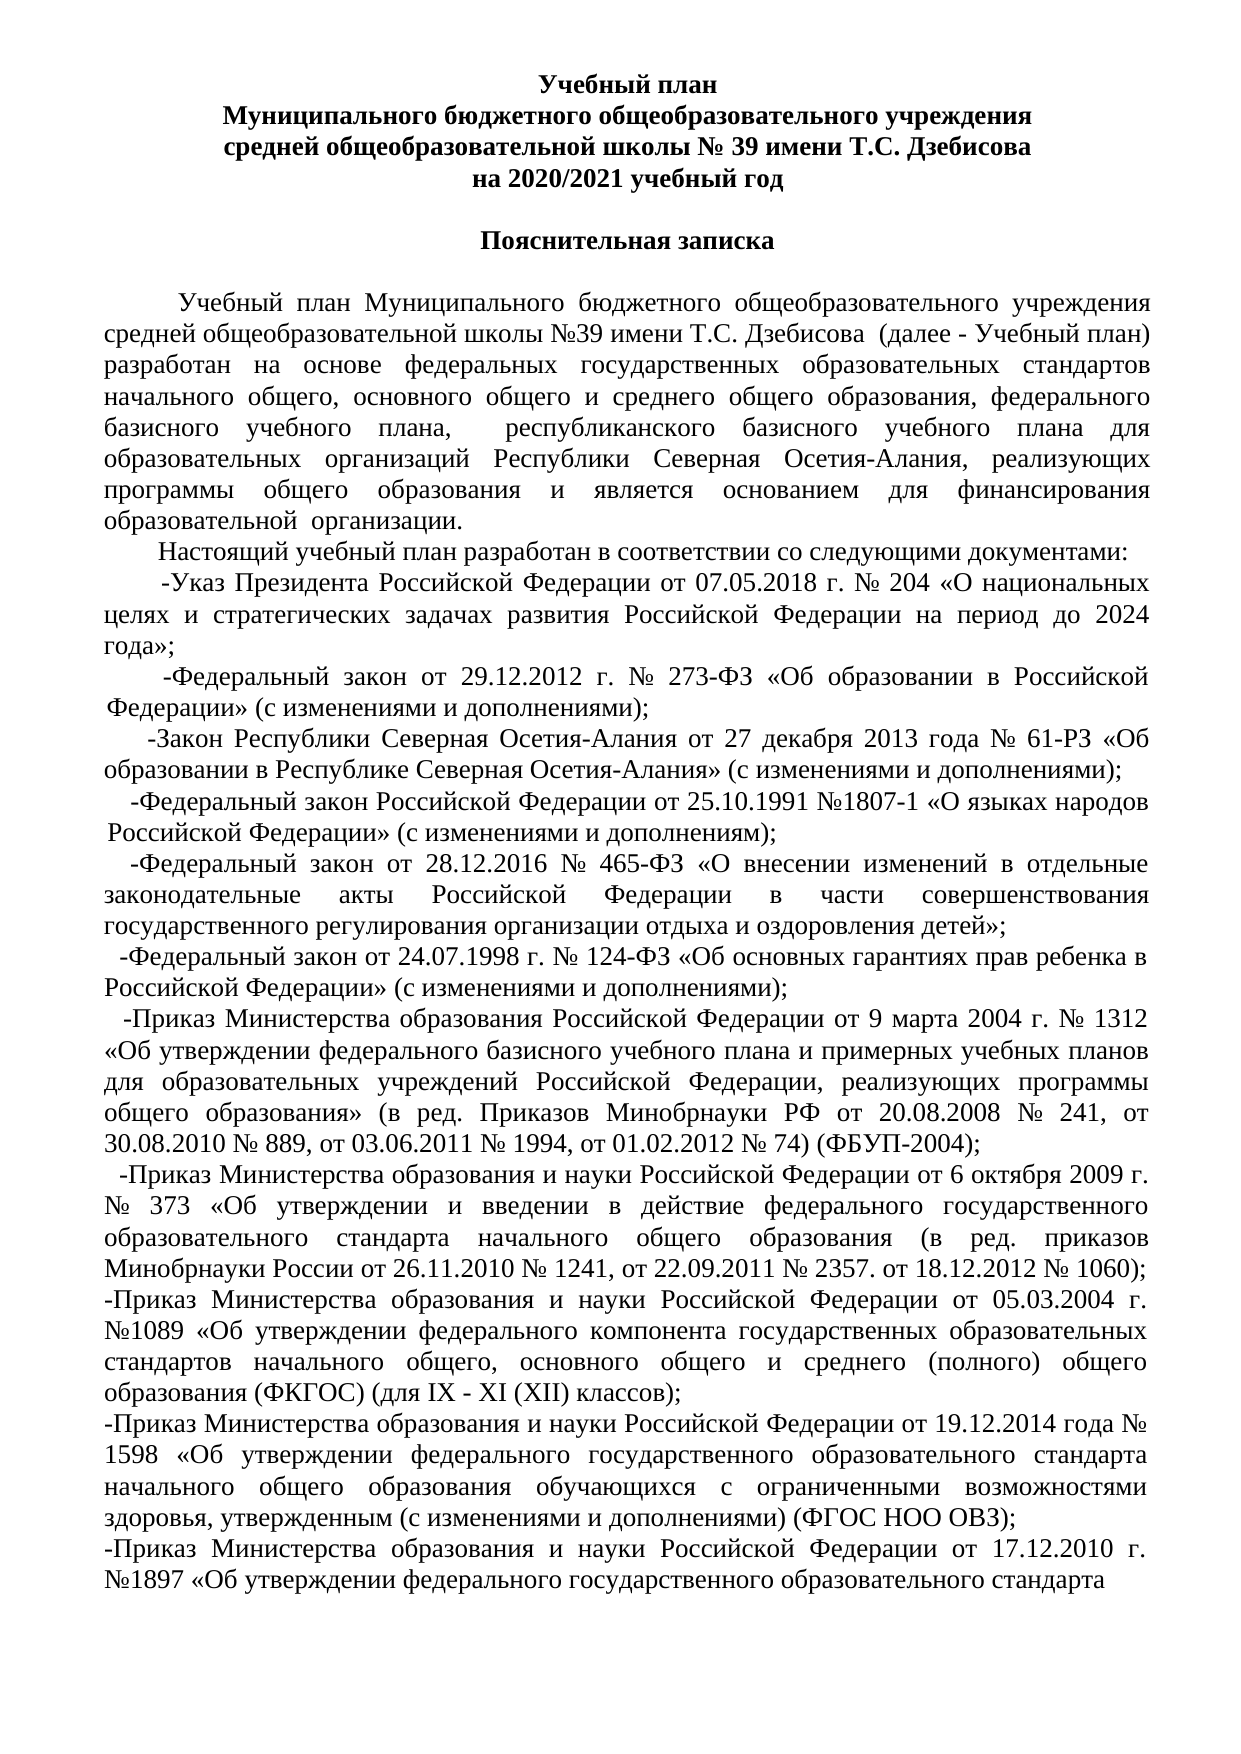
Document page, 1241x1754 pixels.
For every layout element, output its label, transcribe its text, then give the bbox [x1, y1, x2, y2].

text на 2020/2021 учебный год [103, 162, 1152, 193]
text -Федеральный закон от 28.12.2016 № 465-ФЗ «О внесении изменений в отдельные законодательные акты Российской Федерации в части совершенствования государственного регулирования организации отдыха и оздоровления детей»; [103, 847, 1150, 940]
text Учебный план Муниципального бюджетного общеобразовательного учреждения средней общеобразовательной школы №39 имени Т.С. Дзебисова (далее - Учебный план) разработан на основе федеральных государственных образовательных стандартов начального общего, основного общего и среднего общего образования, федерального базисного учебного плана, республиканского базисного учебного плана для образовательных организаций Республики Северная Осетия-Алания, реализующих программы общего образования и является основанием для финансирования образовательной организации. [103, 286, 1152, 535]
text средней общеобразовательной школы № 39 имени Т.С. Дзебисова [103, 131, 1152, 162]
text -Федеральный закон от 24.07.1998 г. № 124-ФЗ «Об основных гарантиях прав ребенка в Российской Федерации» (с изменениями и дополнениями); [104, 940, 1149, 1003]
text -Приказ Министерства образования и науки Российской Федерации от 6 октября 2009 г. № 373 «Об утверждении и введении в действие федерального государственного образовательного стандарта начального общего образования (в ред. приказов Минобрнауки России от 26.11.2010 № 1241, от 22.09.2011 № 2357. от 18.12.2012 № 1060); [104, 1158, 1150, 1283]
text -Приказ Министерства образования и науки Российской Федерации от 17.12.2010 г. №1897 «Об утверждении федерального государственного образовательного стандарта [104, 1532, 1148, 1594]
text -Федеральный закон Российской Федерации от 25.10.1991 №1807-1 «О языках народов Российской Федерации» (с изменениями и дополнениям); [107, 784, 1150, 847]
text -Федеральный закон от 29.12.2012 г. № 273-ФЗ «Об образовании в Российской Федерации» (с изменениями и дополнениями); [106, 660, 1151, 722]
text Муниципального бюджетного общеобразовательного учреждения [103, 99, 1152, 131]
text Учебный план [103, 68, 1152, 99]
text -Указ Президента Российской Федерации от 07.05.2018 г. № 204 «О национальных целях и стратегических задачах развития Российской Федерации на период до 2024 года»; [103, 567, 1151, 660]
text -Приказ Министерства образования и науки Российской Федерации от 19.12.2014 года № 1598 «Об утверждении федерального государственного образовательного стандарта начального общего образования обучающихся с ограниченными возможностями здоровья, утвержденным (с изменениями и дополнениями) (ФГОС НОО ОВЗ); [104, 1407, 1148, 1532]
text -Закон Республики Северная Осетия-Алания от 27 декабря 2013 года № 61-РЗ «Об образовании в Республике Северная Осетия-Алания» (с изменениями и дополнениями); [103, 722, 1152, 784]
text -Приказ Министерства образования Российской Федерации от 9 марта 2004 г. № 1312 «Об утверждении федерального базисного учебного плана и примерных учебных планов для образовательных учреждений Российской Федерации, реализующих программы общего образования» (в ред. Приказов Минобрнауки РФ от 20.08.2008 № 241, от 30.08.2010 № 889, от 03.06.2011 № 1994, от 01.02.2012 № 74) (ФБУП-2004); [104, 1003, 1150, 1158]
text Настоящий учебный план разработан в соответствии со следующими документами: [103, 535, 1151, 567]
text Пояснительная записка [103, 224, 1152, 255]
text -Приказ Министерства образования и науки Российской Федерации от 05.03.2004 г. №1089 «Об утверждении федерального компонента государственных образовательных стандартов начального общего, основного общего и среднего (полного) общего образования (ФКГОС) (для IХ - ХI (XII) классов); [104, 1283, 1148, 1407]
